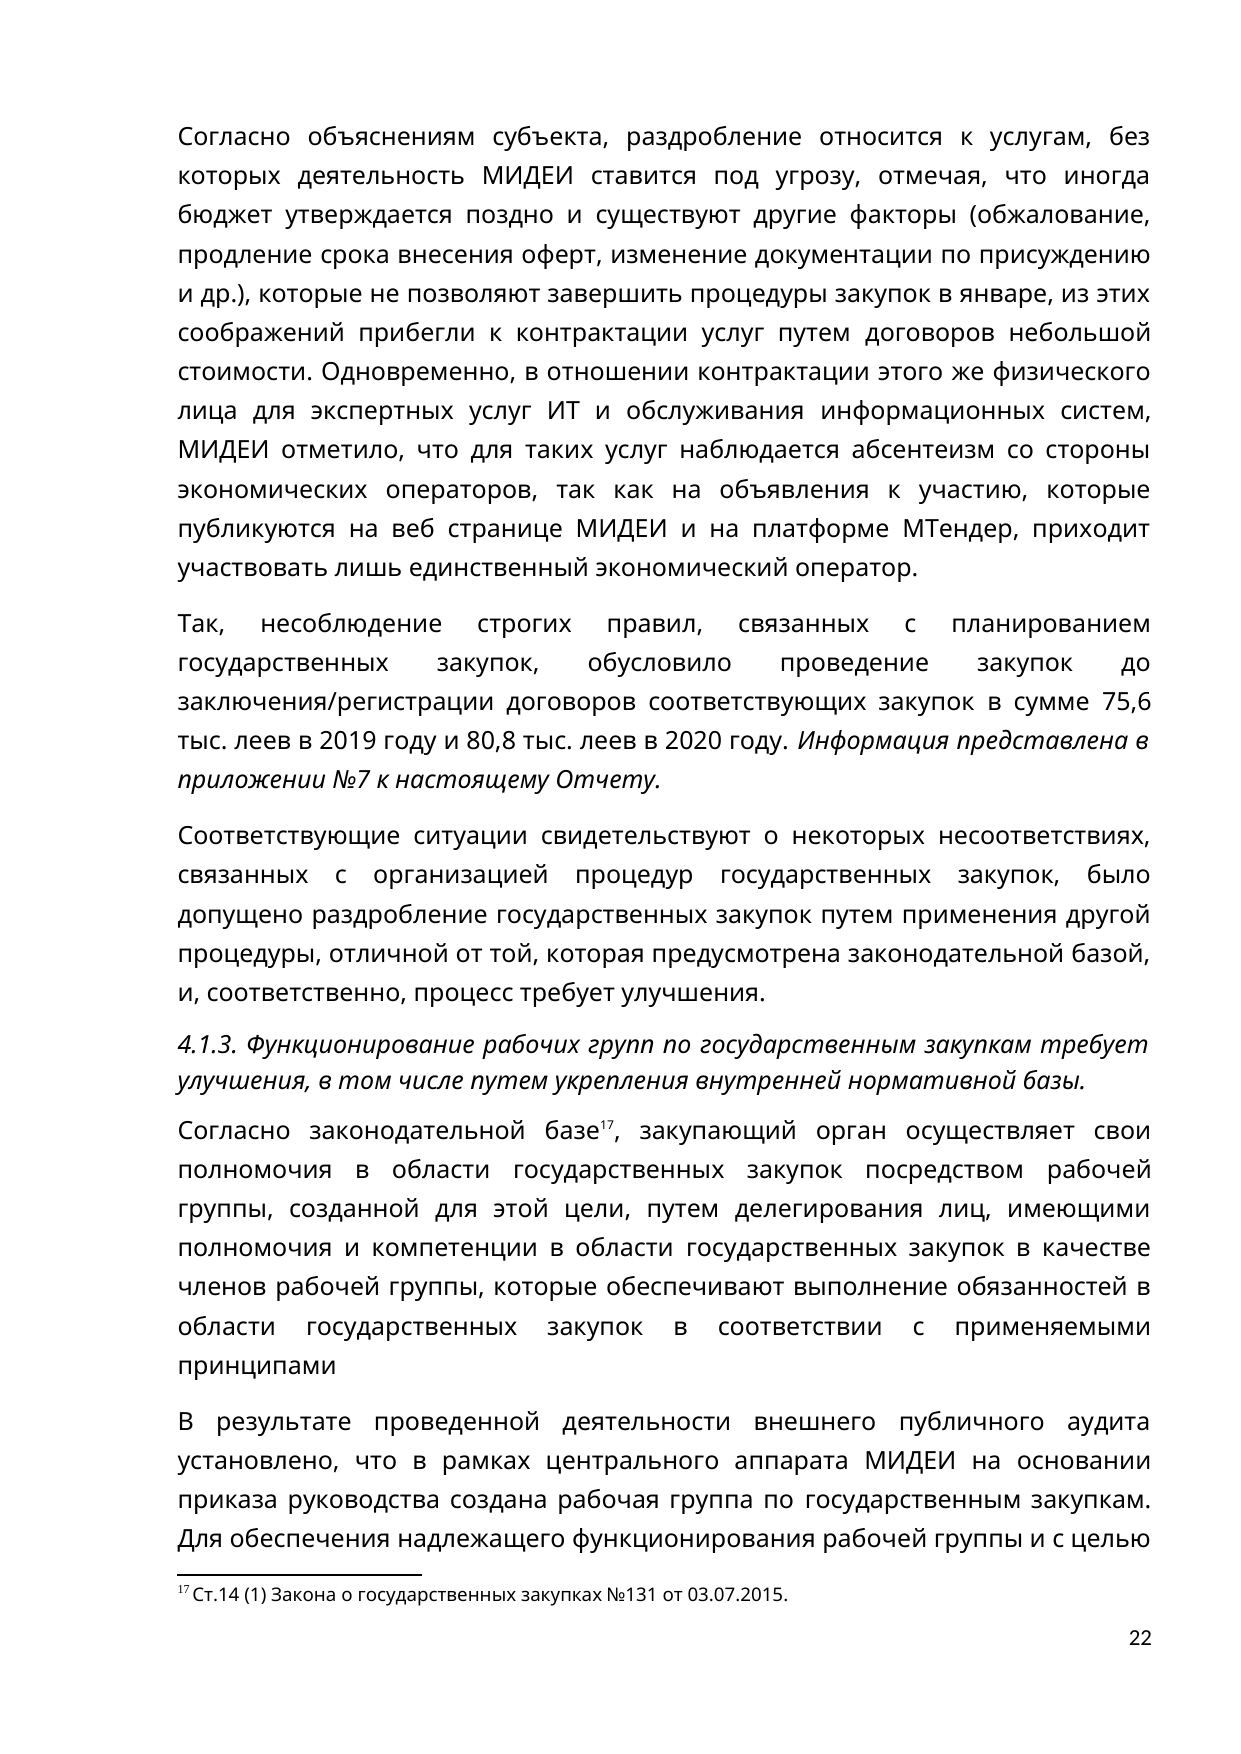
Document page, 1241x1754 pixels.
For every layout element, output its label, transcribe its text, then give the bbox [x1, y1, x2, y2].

text Соответствующие ситуации свидетельствуют о некоторых несоответствиях, связанных с организацией процедур государственных закупок, было допущено раздробление государственных закупок путем применения другой процедуры, отличной от той, которая предусмотрена законодательной базой, и, соответственно, процесс требует улучшения. [177, 818, 1152, 1009]
text Согласно объяснениям субъекта, раздробление относится к услугам, без которых деятельность МИДЕИ ставится под угрозу, отмечая, что иногда бюджет утверждается поздно и существуют другие факторы (обжалование, продление срока внесения оферт, изменение документации по присуждению и др.), которые не позволяют завершить процедуры закупок в январе, из этих соображений прибегли к контрактации услуг путем договоров небольшой стоимости. Одновременно, в отношении контрактации этого же физического лица для экспертных услуг ИТ и обслуживания информационных систем, МИДЕИ отметило, что для таких услуг наблюдается абсентеизм со стороны экономических операторов, так как на объявления к участию, которые публикуются на веб странице МИДЕИ и на платформе МТендер, приходит участвовать лишь единственный экономический оператор. [177, 119, 1152, 584]
text Согласно законодательной базе, закупающий орган осуществляет свои полномочия в области государственных закупок посредством рабочей группы, созданной для этой цели, путем делегирования лиц, имеющими полномочия и компетенции в области государственных закупок в качестве членов рабочей группы, которые обеспечивают выполнение обязанностей в области государственных закупок в соответствии с применяемыми принципами [177, 1112, 1152, 1381]
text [177, 1403, 1152, 1555]
subtitle 4.1.3. Функционирование рабочих групп по государственным закупкам требует улучшения, в том числе путем укрепления внутренней нормативной базы. [177, 1026, 1152, 1097]
text Так, несоблюдение строгих правил, связанных с планированием государственных закупок, обусловило проведение закупок до заключения/регистрации договоров соответствующих закупок в сумме 75,6 тыс. леев в 2019 году и 80,8 тыс. леев в 2020 году. Информация представлена в приложении №7 к настоящему Отчету. [177, 605, 1152, 796]
